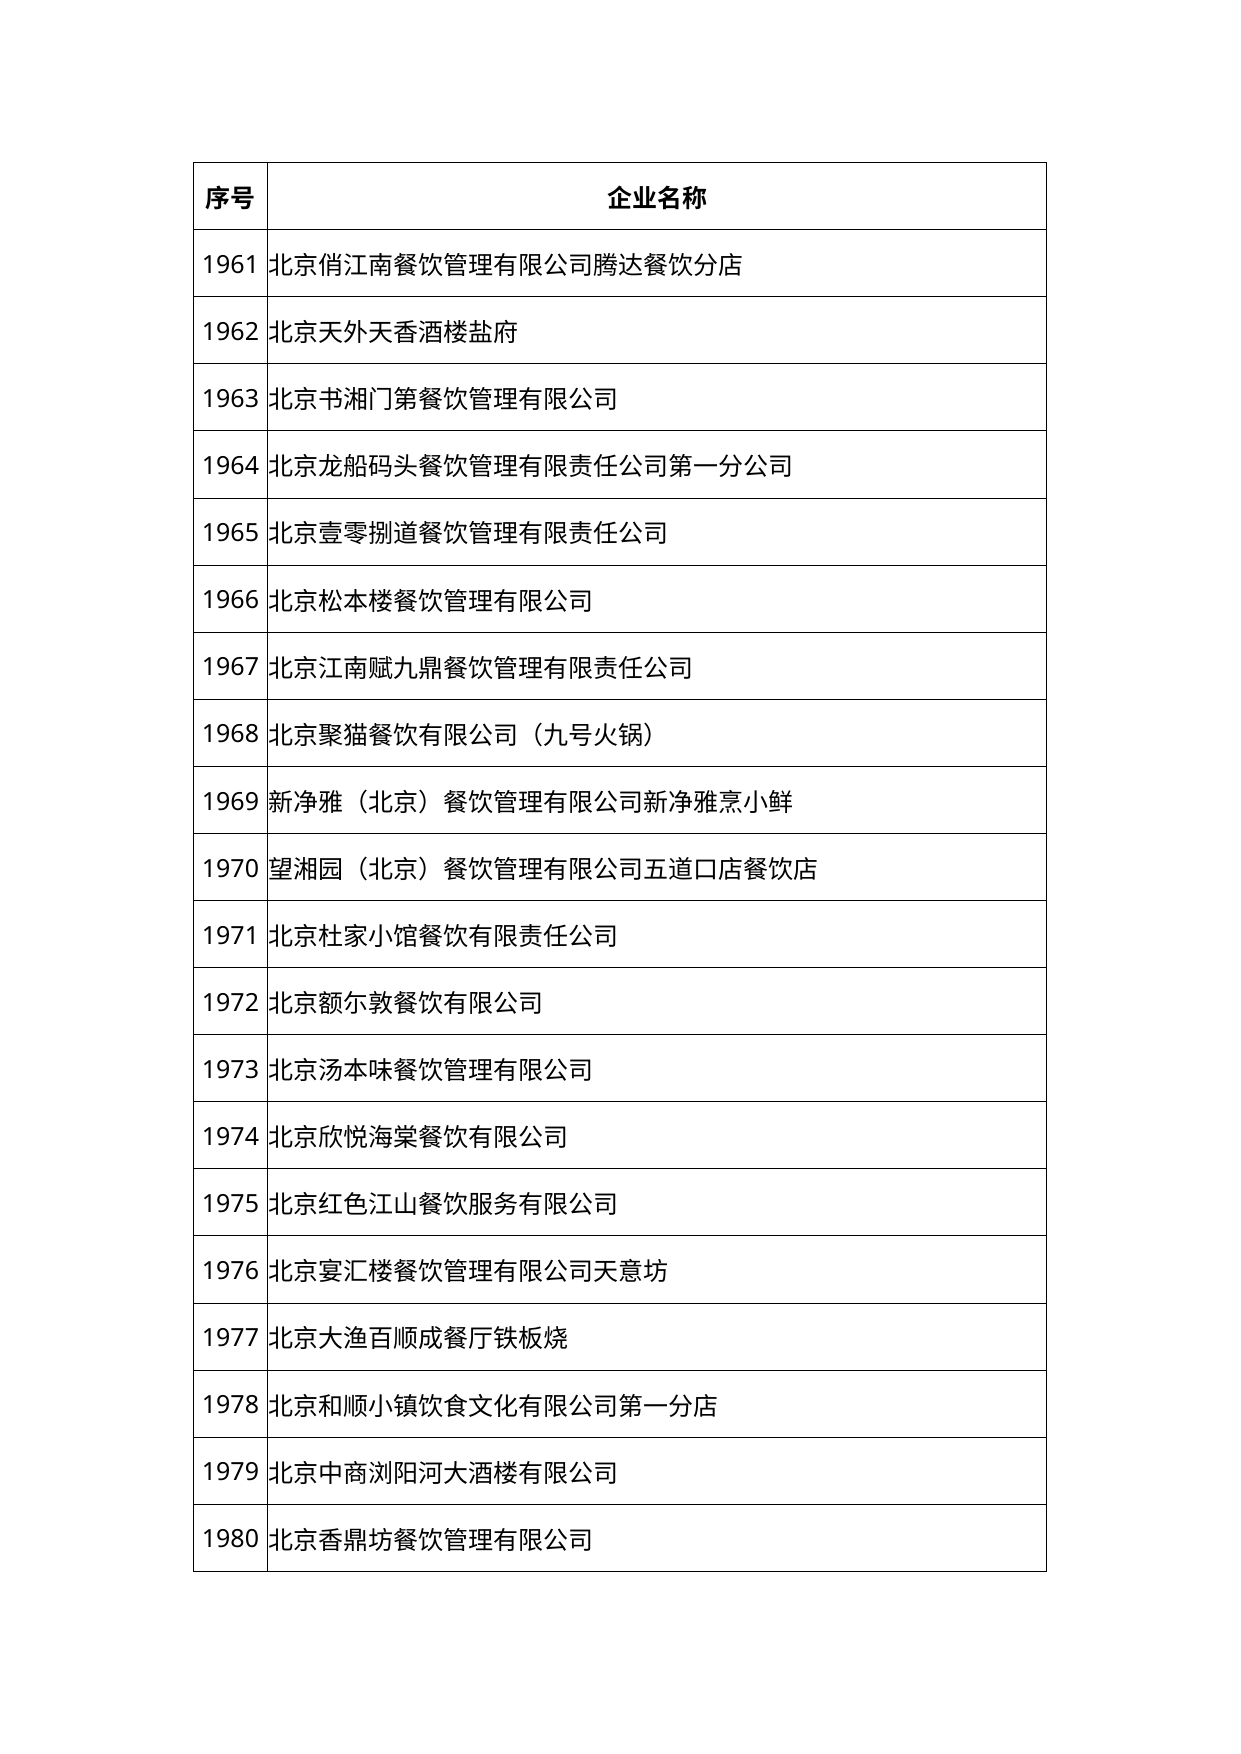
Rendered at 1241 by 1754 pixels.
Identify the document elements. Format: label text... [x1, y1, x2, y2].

table_header 企业名称 [268, 163, 1046, 229]
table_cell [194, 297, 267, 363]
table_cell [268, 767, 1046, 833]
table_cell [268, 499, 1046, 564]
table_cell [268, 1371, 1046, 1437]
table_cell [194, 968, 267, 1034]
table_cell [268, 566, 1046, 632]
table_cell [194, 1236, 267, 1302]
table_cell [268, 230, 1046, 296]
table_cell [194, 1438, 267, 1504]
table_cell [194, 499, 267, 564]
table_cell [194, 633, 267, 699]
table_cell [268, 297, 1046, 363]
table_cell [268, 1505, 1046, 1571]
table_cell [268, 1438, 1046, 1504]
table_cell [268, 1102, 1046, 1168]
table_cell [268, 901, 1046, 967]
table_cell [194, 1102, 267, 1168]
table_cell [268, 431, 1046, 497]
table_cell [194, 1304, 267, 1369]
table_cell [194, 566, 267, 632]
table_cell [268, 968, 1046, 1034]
table_header 序号 [194, 163, 267, 229]
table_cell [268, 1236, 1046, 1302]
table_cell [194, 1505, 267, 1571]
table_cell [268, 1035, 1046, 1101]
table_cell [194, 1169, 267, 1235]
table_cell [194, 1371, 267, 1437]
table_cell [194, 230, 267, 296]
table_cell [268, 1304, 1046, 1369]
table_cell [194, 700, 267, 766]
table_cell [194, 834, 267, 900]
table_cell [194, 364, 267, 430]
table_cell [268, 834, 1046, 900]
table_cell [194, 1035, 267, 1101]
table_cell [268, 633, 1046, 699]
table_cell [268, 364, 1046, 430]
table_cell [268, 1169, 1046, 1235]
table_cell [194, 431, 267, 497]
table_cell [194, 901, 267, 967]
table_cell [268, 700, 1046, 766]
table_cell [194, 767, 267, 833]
